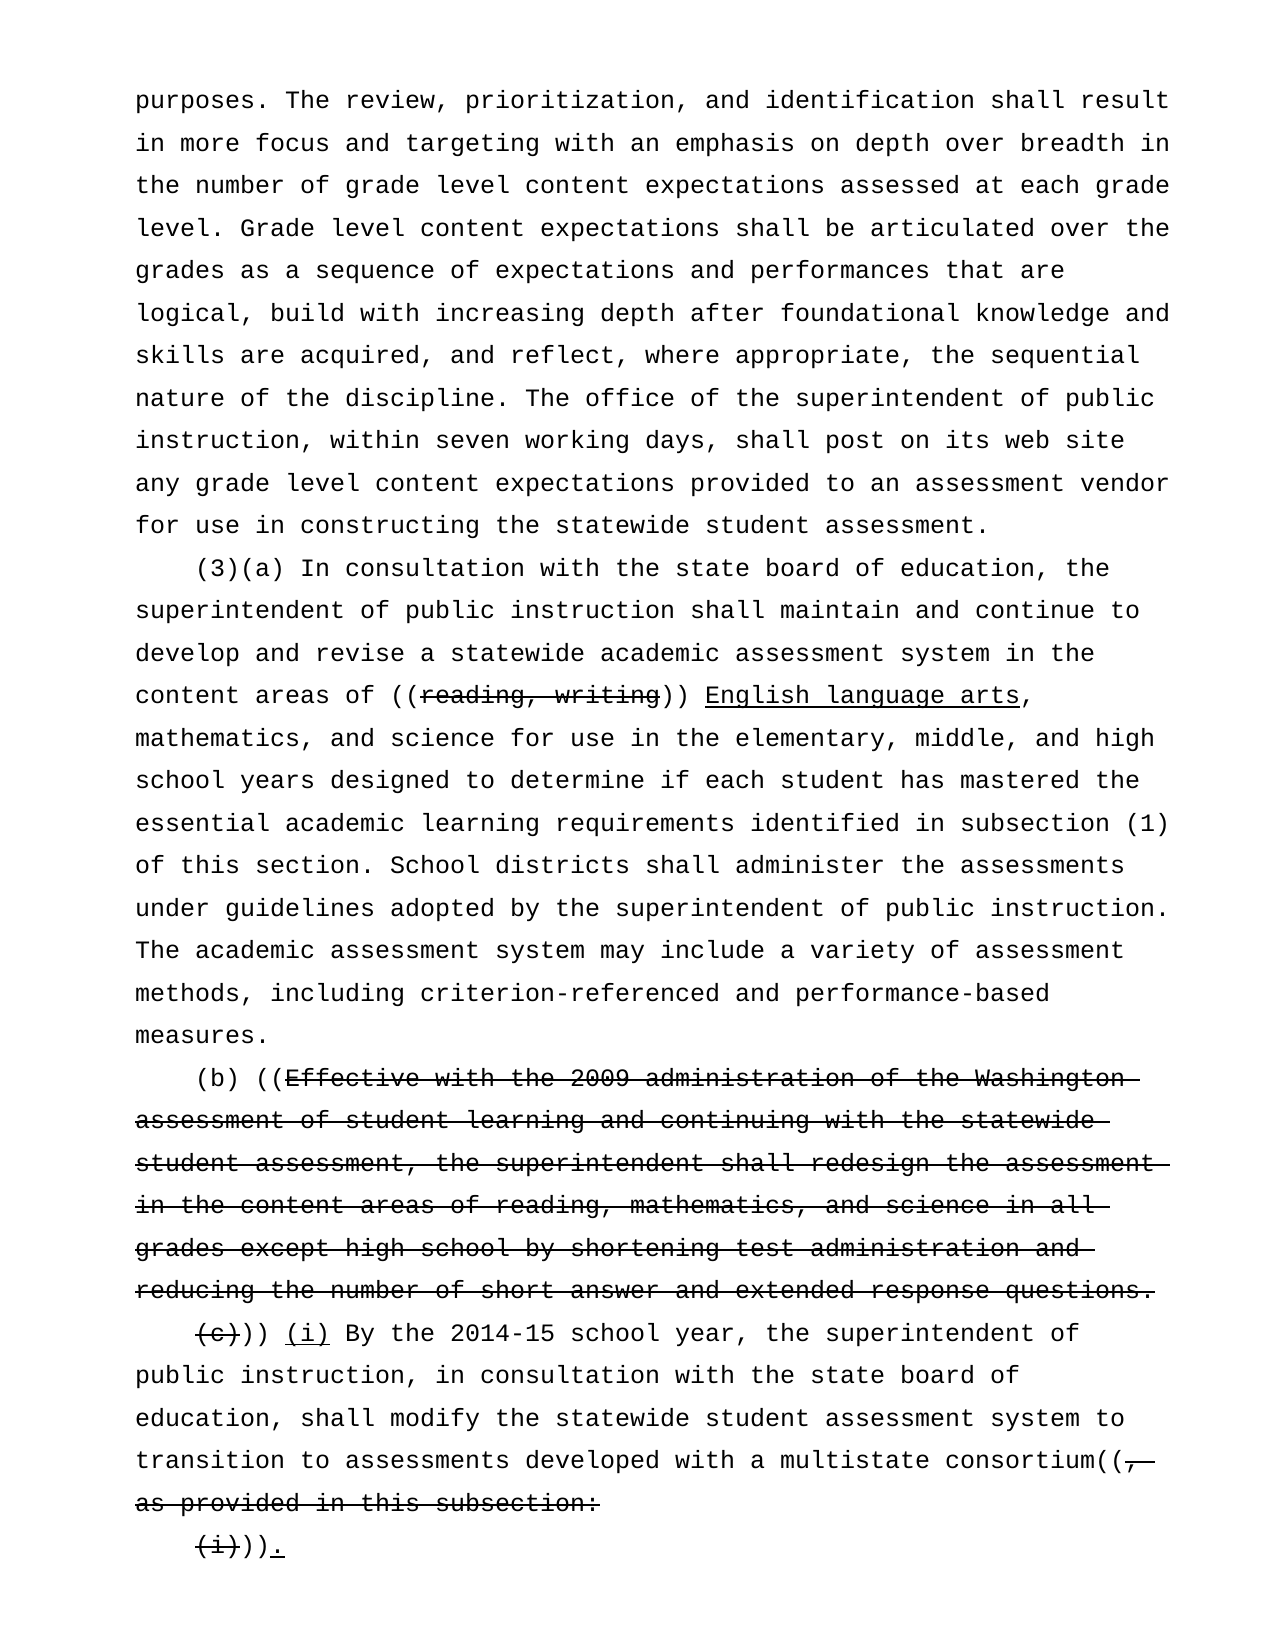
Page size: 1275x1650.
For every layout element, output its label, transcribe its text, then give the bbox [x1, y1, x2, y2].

text (c))) (i) By the 2014-15 school year, the superintendent of public instruction, in consultation with the state board of education, shall modify the statewide student assessment system to transition to assessments developed with a multistate consortium((, as provided in this subsection: [135, 1307, 1170, 1520]
text (3)(a) In consultation with the state board of education, the superintendent of public instruction shall maintain and continue to develop and revise a statewide academic assessment system in the content areas of ((reading, writing)) English language arts, mathematics, and science for use in the elementary, middle, and high school years designed to determine if each student has mastered the essential academic learning requirements identified in subsection (1) of this section. School districts shall administer the assessments under guidelines adopted by the superintendent of public instruction. The academic assessment system may include a variety of assessment methods, including criterion-referenced and performance-based measures. [135, 542, 1170, 1052]
text (b) ((Effective with the 2009 administration of the Washington assessment of student learning and continuing with the statewide student assessment, the superintendent shall redesign the assessment in the content areas of reading, mathematics, and science in all grades except high school by shortening test administration and reducing the number of short answer and extended response questions. [135, 1052, 1170, 1164]
text (b) ((Effective with the 2009 administration of the Washington assessment of student learning and continuing with the statewide student assessment, the superintendent shall redesign the assessment in the content areas of reading, mathematics, and science in all grades except high school by shortening test administration and reducing the number of short answer and extended response questions. [135, 1166, 1170, 1307]
text (i))). [135, 1520, 1170, 1562]
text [135, 75, 1170, 542]
